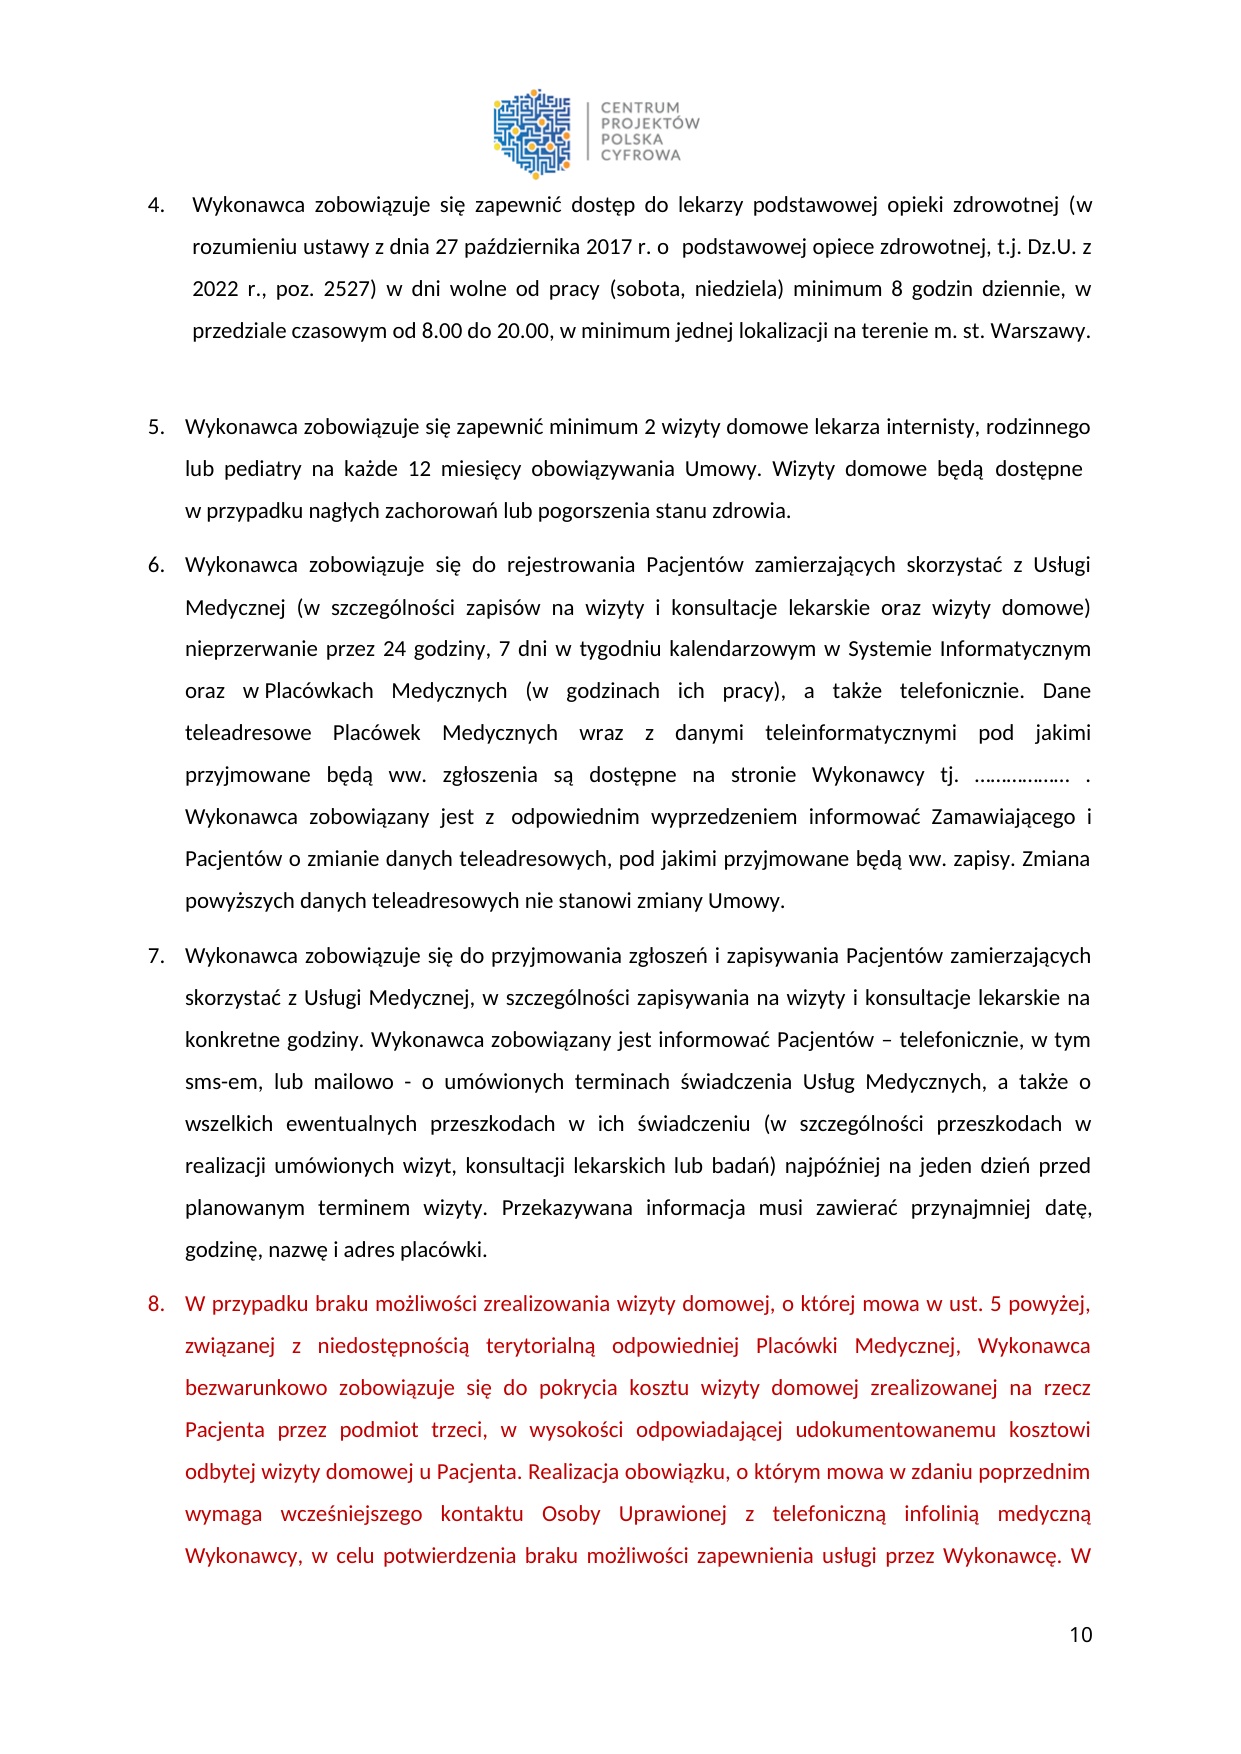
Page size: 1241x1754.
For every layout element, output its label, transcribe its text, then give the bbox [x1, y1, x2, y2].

list Wykonawca zobowiązuje się zapewnić minimum 2 wizyty domowe lekarza internisty, rodzinnego lub pediatry na każde 12 miesięcy obowiązywania Umowy. Wizyty domowe będą dostępne w przypadku nagłych zachorowań lub pogorszenia stanu zdrowia. [148, 412, 1093, 524]
list Wykonawca zobowiązuje się do rejestrowania Pacjentów zamierzających skorzystać z Usługi Medycznej (w szczególności zapisów na wizyty i konsultacje lekarskie oraz wizyty domowe) nieprzerwanie przez 24 godziny, 7 dni w tygodniu kalendarzowym w Systemie Informatycznym oraz w Placówkach Medycznych (w godzinach ich pracy), a także telefonicznie. Dane teleadresowe Placówek Medycznych wraz z danymi teleinformatycznymi pod jakimi przyjmowane będą ww. zgłoszenia są dostępne na stronie Wykonawcy tj. ……………… . Wykonawca zobowiązany jest z odpowiednim wyprzedzeniem informować Zamawiającego i Pacjentów o zmianie danych teleadresowych, pod jakimi przyjmowane będą ww. zapisy. Zmiana powyższych danych teleadresowych nie stanowi zmiany Umowy. [148, 551, 1093, 914]
list Wykonawca zobowiązuje się zapewnić dostęp do lekarzy podstawowej opieki zdrowotnej (w rozumieniu ustawy z dnia 27 października 2017 r. o podstawowej opiece zdrowotnej, t.j. Dz.U. z 2022 r., poz. 2527) w dni wolne od pracy (sobota, niedziela) minimum 8 godzin dziennie, w przedziale czasowym od 8.00 do 20.00, w minimum jednej lokalizacji na terenie m. st. Warszawy. [148, 190, 1093, 386]
list Wykonawca zobowiązuje się do przyjmowania zgłoszeń i zapisywania Pacjentów zamierzających skorzystać z Usługi Medycznej, w szczególności zapisywania na wizyty i konsultacje lekarskie na konkretne godziny. Wykonawca zobowiązany jest informować Pacjentów – telefonicznie, w tym sms-em, lub mailowo - o umówionych terminach świadczenia Usług Medycznych, a także o wszelkich ewentualnych przeszkodach w ich świadczeniu (w szczególności przeszkodach w realizacji umówionych wizyt, konsultacji lekarskich lub badań) najpóźniej na jeden dzień przed planowanym terminem wizyty. Przekazywana informacja musi zawierać przynajmniej datę, godzinę, nazwę i adres placówki. [148, 941, 1093, 1263]
picture [472, 73, 714, 190]
